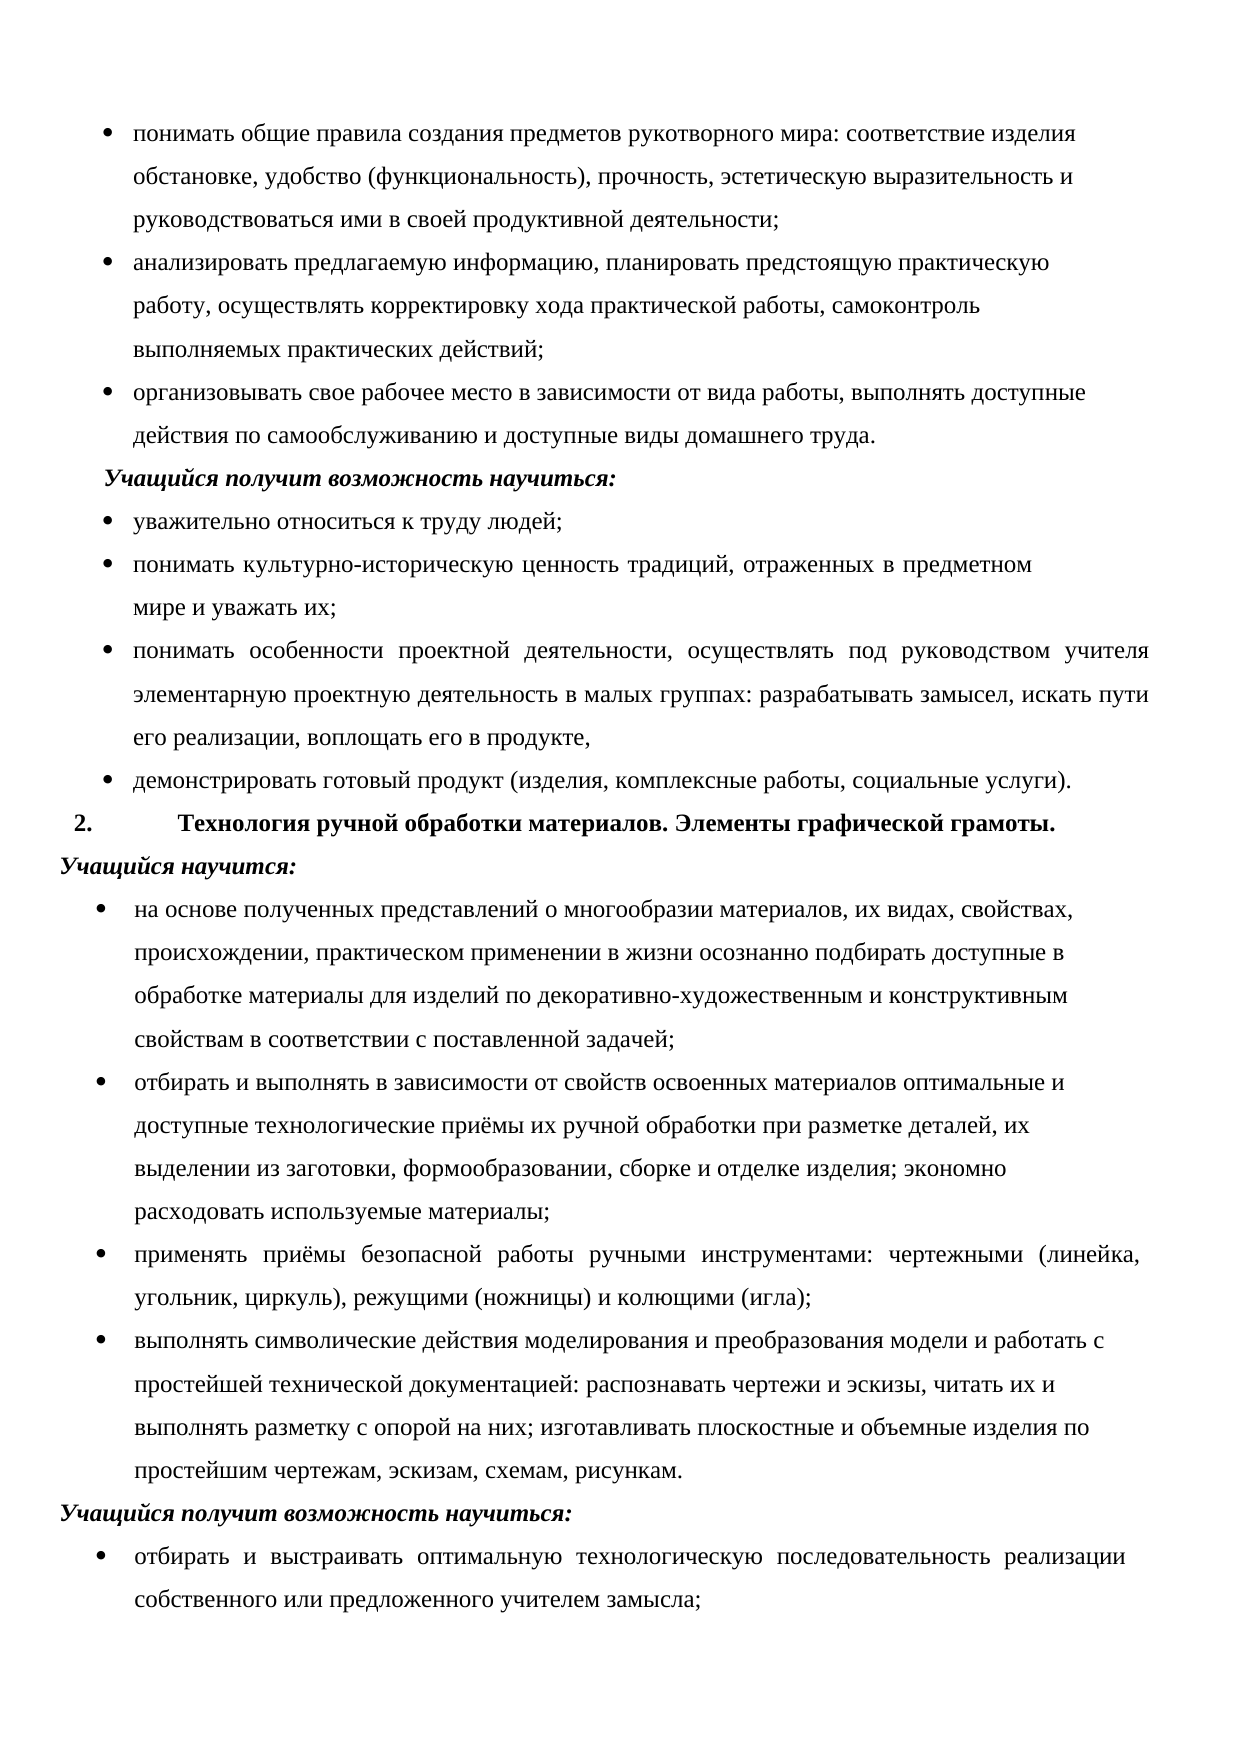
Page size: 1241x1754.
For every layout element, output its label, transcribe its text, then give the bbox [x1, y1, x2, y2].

list демонстрировать готовый продукт (изделия, комплексные работы, социальные услуги). [103, 765, 1129, 794]
list выполнять символические действия моделирования и преобразования модели и работать с простейшей технической документацией: распознавать чертежи и эскизы, читать их и выполнять разметку с опорой на них; изготавливать плоскостные и объемные изделия по простейшим чертежам, эскизам, схемам, рисункам. [97, 1326, 1149, 1484]
list уважительно относиться к труду людей; [103, 506, 1152, 535]
text Учащийся получит возможность научиться: [59, 1498, 1152, 1527]
list применять приёмы безопасной работы ручными инструментами: чертежными (линейка, угольник, циркуль), режущими (ножницы) и колющими (игла); [97, 1239, 1141, 1311]
list анализировать предлагаемую информацию, планировать предстоящую практическую работу, осуществлять корректировку хода практической работы, самоконтроль выполняемых практических действий; [103, 247, 1127, 362]
text Учащийся получит возможность научиться: [103, 463, 1152, 492]
list на основе полученных представлений о многообразии материалов, их видах, свойствах, происхождении, практическом применении в жизни осознанно подбирать доступные в обработке материалы для изделий по декоративно-художественным и конструктивным свойствам в соответствии с поставленной задачей; [97, 894, 1141, 1052]
list понимать общие правила создания предметов рукотворного мира: соответствие изделия обстановке, удобство (функциональность), прочность, эстетическую выразительность и руководствоваться ими в своей продуктивной деятельности; [103, 118, 1135, 233]
text Учащийся научится: [59, 851, 1152, 880]
list Технология ручной обработки материалов. Элементы графической грамоты. [74, 808, 1093, 837]
list отбирать и выполнять в зависимости от свойств освоенных материалов оптимальные и доступные технологические приёмы их ручной обработки при разметке деталей, их выделении из заготовки, формообразовании, сборке и отделке изделия; экономно расходовать используемые материалы; [97, 1067, 1137, 1225]
list организовывать свое рабочее место в зависимости от вида работы, выполнять доступные действия по самообслуживанию и доступные виды домашнего труда. [103, 377, 1139, 449]
list отбирать и выстраивать оптимальную технологическую последовательность реализации собственного или предложенного учителем замысла; [97, 1541, 1127, 1613]
list понимать культурно-историческую ценность традиций, отраженных в предметном мире и уважать их; [103, 549, 1033, 621]
list понимать особенности проектной деятельности, осуществлять под руководством учителя элементарную проектную деятельность в малых группах: разрабатывать замысел, искать пути его реализации, воплощать его в продукте, [103, 636, 1149, 751]
